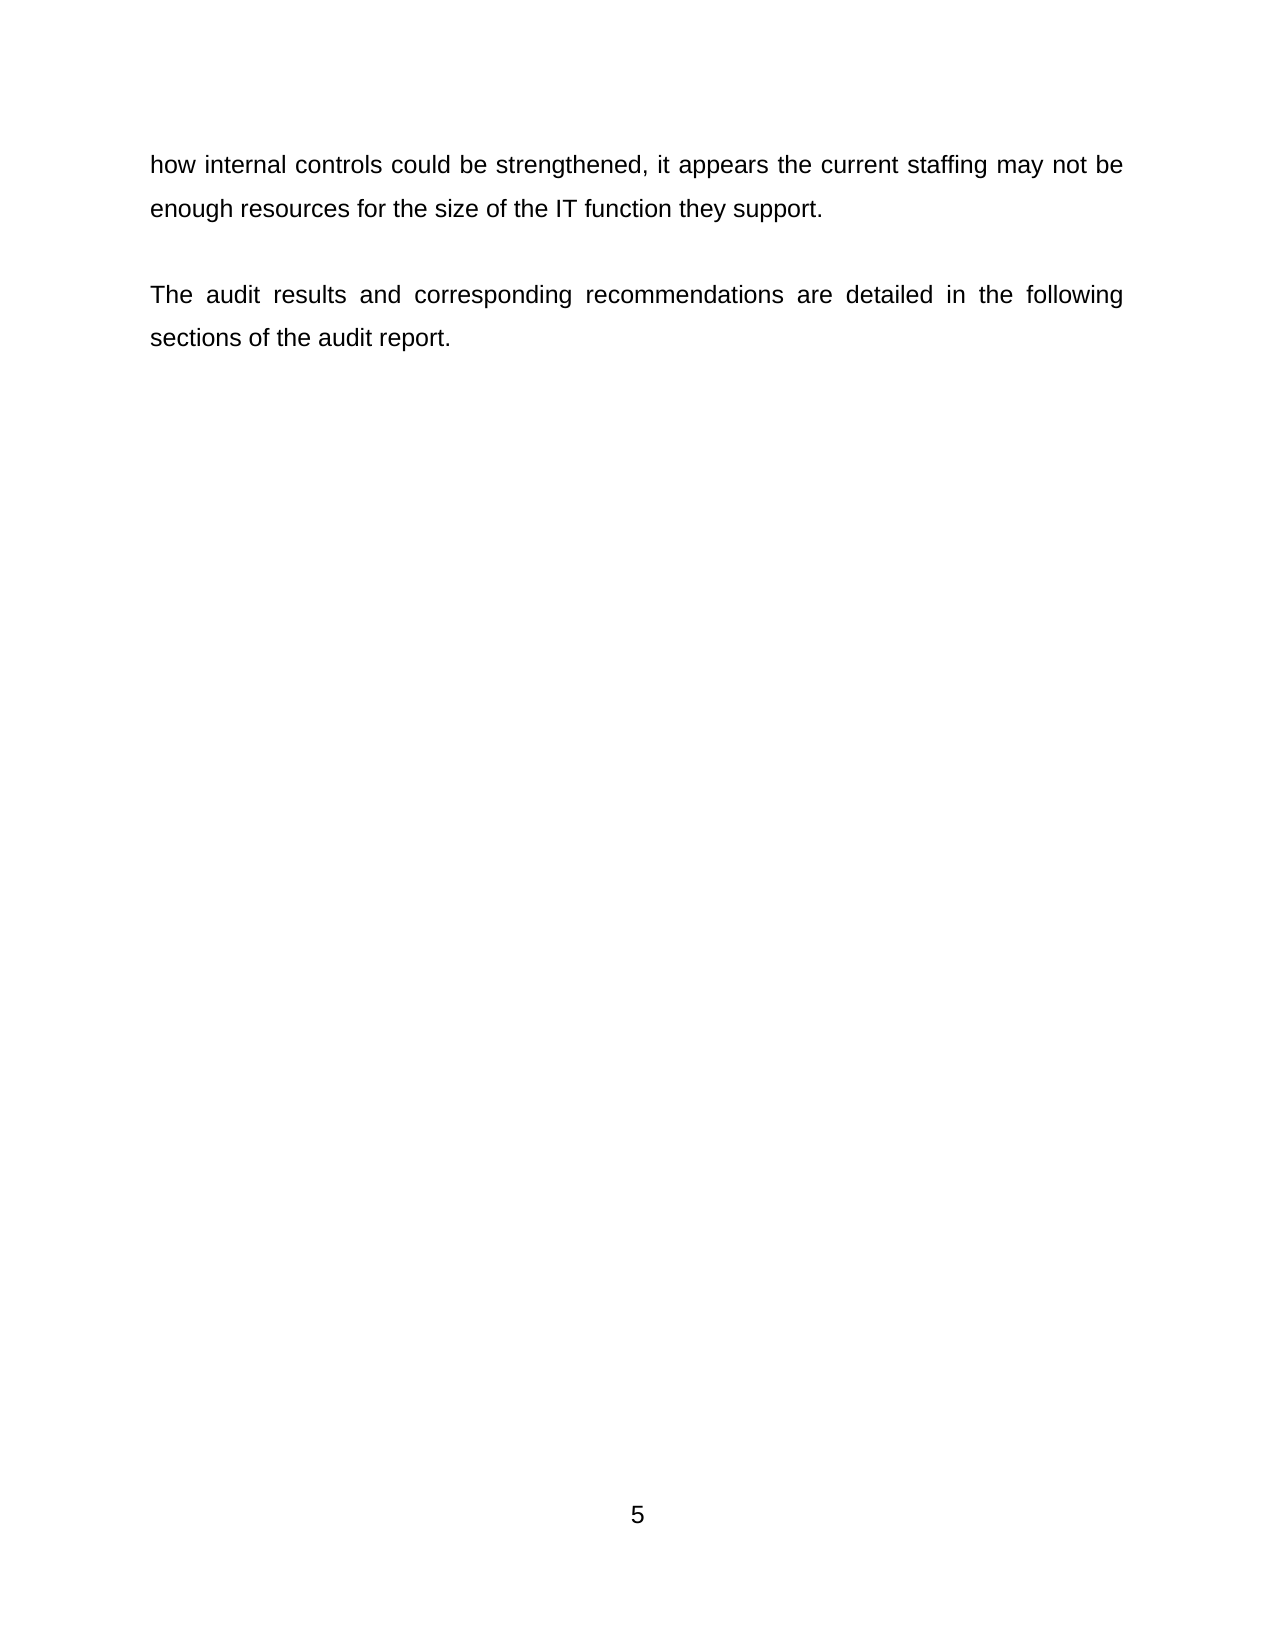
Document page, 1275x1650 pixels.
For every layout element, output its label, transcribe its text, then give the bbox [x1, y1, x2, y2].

text The audit results and corresponding recommendations are detailed in the following sections of the audit report.Audit Results and Recommendations [150, 280, 1125, 352]
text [150, 151, 1125, 222]
